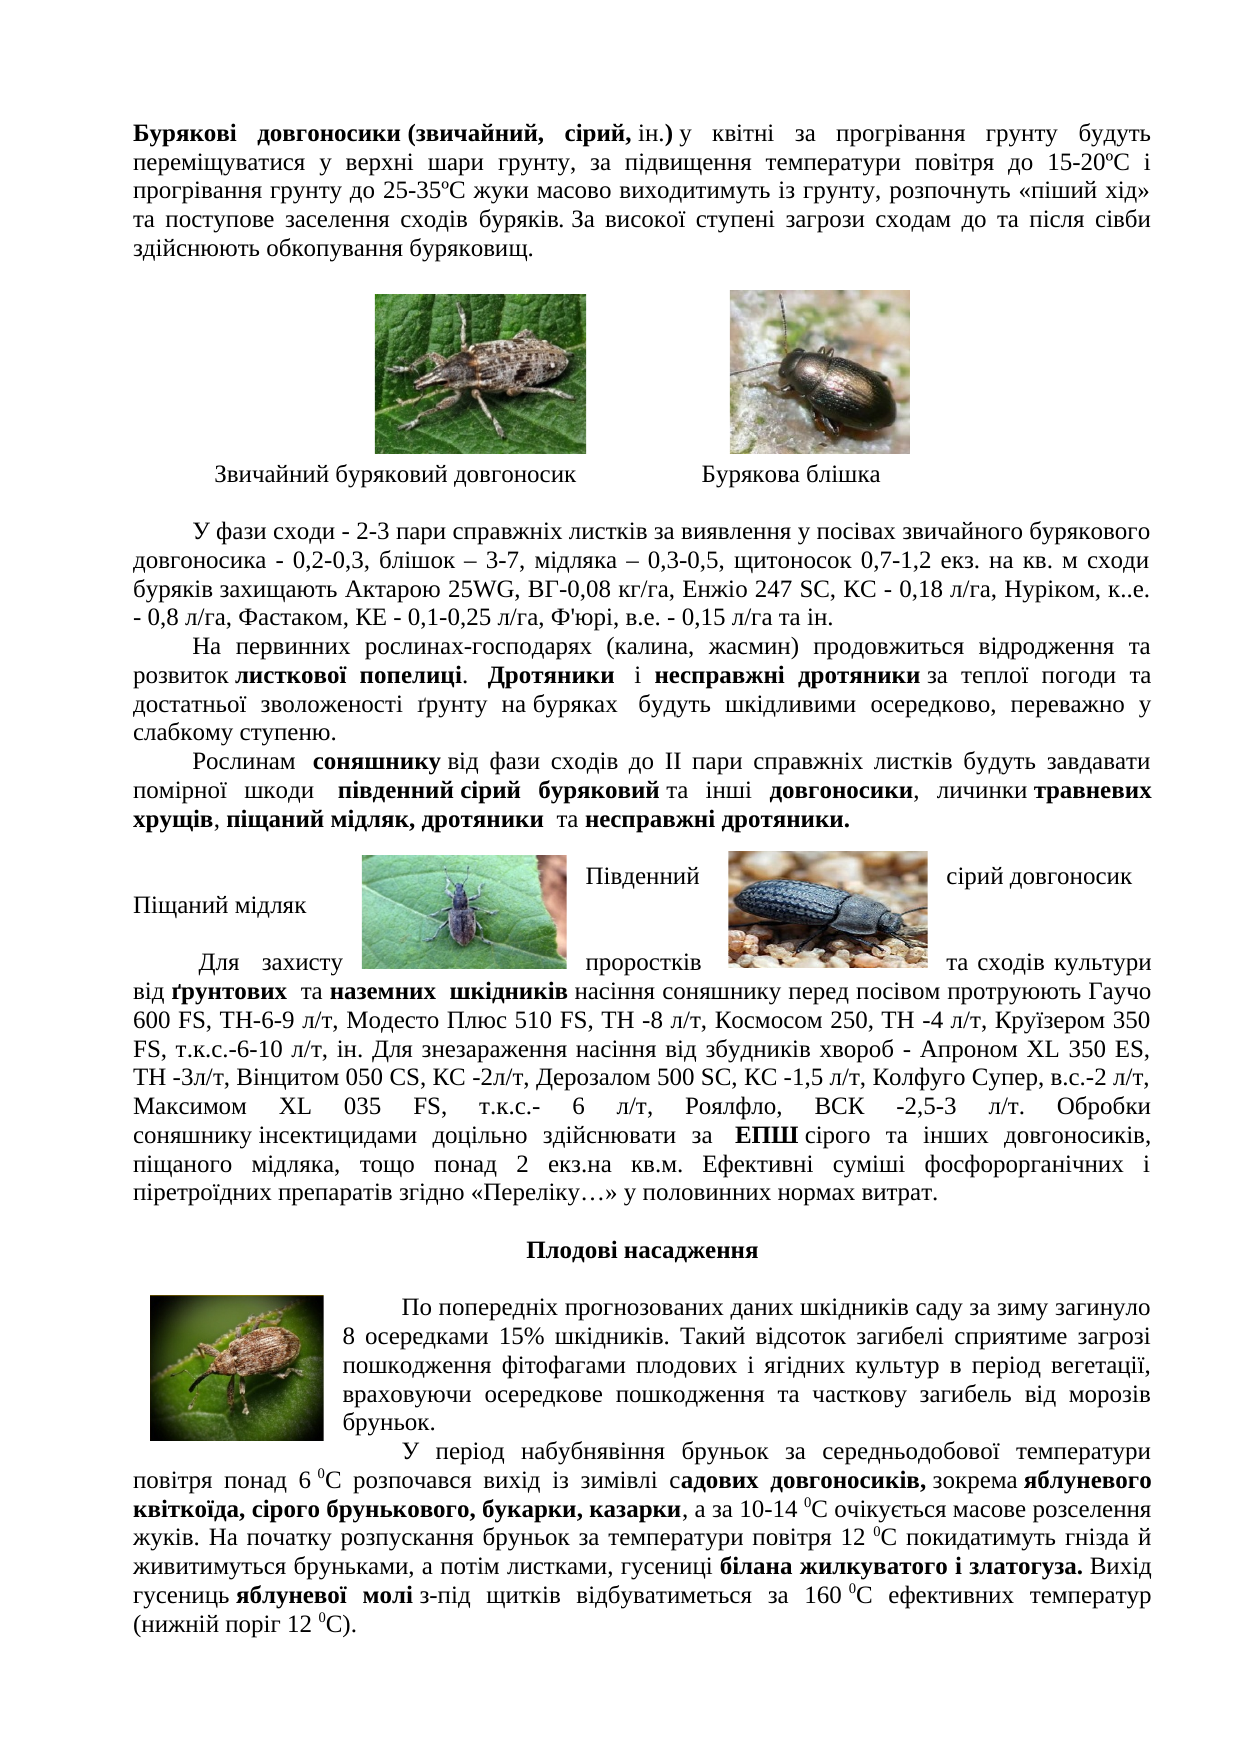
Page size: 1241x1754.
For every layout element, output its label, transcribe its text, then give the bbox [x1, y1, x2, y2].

text Південний сірий довгоносик Піщаний мідляк [927, 861, 1152, 919]
text Бурякові довгоносики (звичайний, сірий, ін.) у квітні за прогрівання грунту будуть переміщуватися у верхні шари грунту, за підвищення температури повітря до 15-20ºС і прогрівання грунту до 25-35ºС жуки масово виходитимуть із грунту, розпочнуть «піший хід» та поступове заселення сходів буряків. За високої ступені загрози сходам до та після сівби здійснюють обкопування буряковищ. [133, 118, 1152, 262]
text Рослинам соняшнику від фази сходів до II пари справжніх листків будуть завдавати помірної шкоди південний сірий буряковий та інші довгоносики, личинки травневих хрущів, піщаний мідляк, дротяники та несправжні дротяники. [133, 746, 1152, 832]
text Плодові насадження [133, 1235, 1152, 1264]
text У фази сходи - 2-3 пари справжніх листків за виявлення у посівах звичайного бурякового довгоносика - 0,2-0,3, блішок – 3-7, мідляка – 0,3-0,5, щитоносок 0,7-1,2 екз. на кв. м сходи буряків захищають Актарою 25WG, ВГ-0,08 кг/га, Енжіо 247 SC, КС - 0,18 л/га, Нуріком, к..е. - 0,8 л/га, Фастаком, КЕ - 0,1-0,25 л/га, Ф'юрі, в.е. - 0,15 л/га та ін. [133, 516, 1152, 631]
picture [727, 851, 927, 967]
picture [374, 294, 587, 454]
picture [148, 1295, 323, 1439]
text У період набубнявіння бруньок за середньодобової температури повітря понад 6 0С розпочався вихід із зимівлі садових довгоносиків, зокрема яблуневого квіткоїда, сірого брунькового, букарки, казарки, а за 10-14 0С очікується масове розселення жуків. На початку розпускання бруньок за температури повітря 12 0С покидатимуть гнізда й живитимуться бруньками, а потім листками, гусениці білана жилкуватого і златогуза. Вихід гусениць яблуневої молі з-під щитків відбуватиметься за 160 0С ефективних температур (нижній поріг 12 0С). [133, 1436, 1152, 1637]
text Звичайний буряковий довгоносик Бурякова блішка [133, 459, 1152, 487]
text Південний сірий довгоносик Піщаний мідляк [567, 861, 727, 919]
text По попередніх прогнозованих даних шкідників саду за зиму загинуло 8 осередками 15% шкідників. Такий відсоток загибелі сприятиме загрозі пошкодження фітофагами плодових і ягідних культур в період вегетації, враховуючи осередкове пошкодження та часткову загибель від морозів бруньок. [133, 1292, 1152, 1436]
text Для захисту проростків та сходів культури від ґрунтових та наземних шкідників насіння соняшнику перед посівом протруюють Гаучо 600 FS, ТН-6-9 л/т, Модесто Плюс 510 FS, ТН -8 л/т, Космосом 250, ТН -4 л/т, Круїзером 350 FS, т.к.с.-6-10 л/т, ін. Для знезараження насіння від збудників хвороб - Апроном ХL 350 ES, ТН -3л/т, Вінцитом 050 СS, КС -2л/т, Дерозалом 500 SC, КС -1,5 л/т, Колфуго Супер, в.с.-2 л/т, Максимом ХL 035 FS, т.к.с.- 6 л/т, Роялфло, ВСК -2,5-3 л/т. Обробки соняшнику інсектицидами доцільно здійснювати за ЕПШ сірого та інших довгоносиків, піщаного мідляка, тощо понад 2 екз.на кв.м. Ефективні суміші фосфорорганічних і піретроїдних препаратів згідно «Переліку…» у половинних нормах витрат. [133, 947, 1152, 1206]
picture [729, 290, 910, 454]
text На первинних рослинах-господарях (калина, жасмин) продовжиться відродження та розвиток листкової попелиці. Дротяники і несправжні дротяники за теплої погоди та достатньої зволоженості ґрунту на буряках будуть шкідливими осередково, переважно у слабкому ступеню. [133, 631, 1152, 746]
picture [360, 855, 567, 968]
text Південний сірий довгоносик Піщаний мідляк [133, 861, 360, 919]
